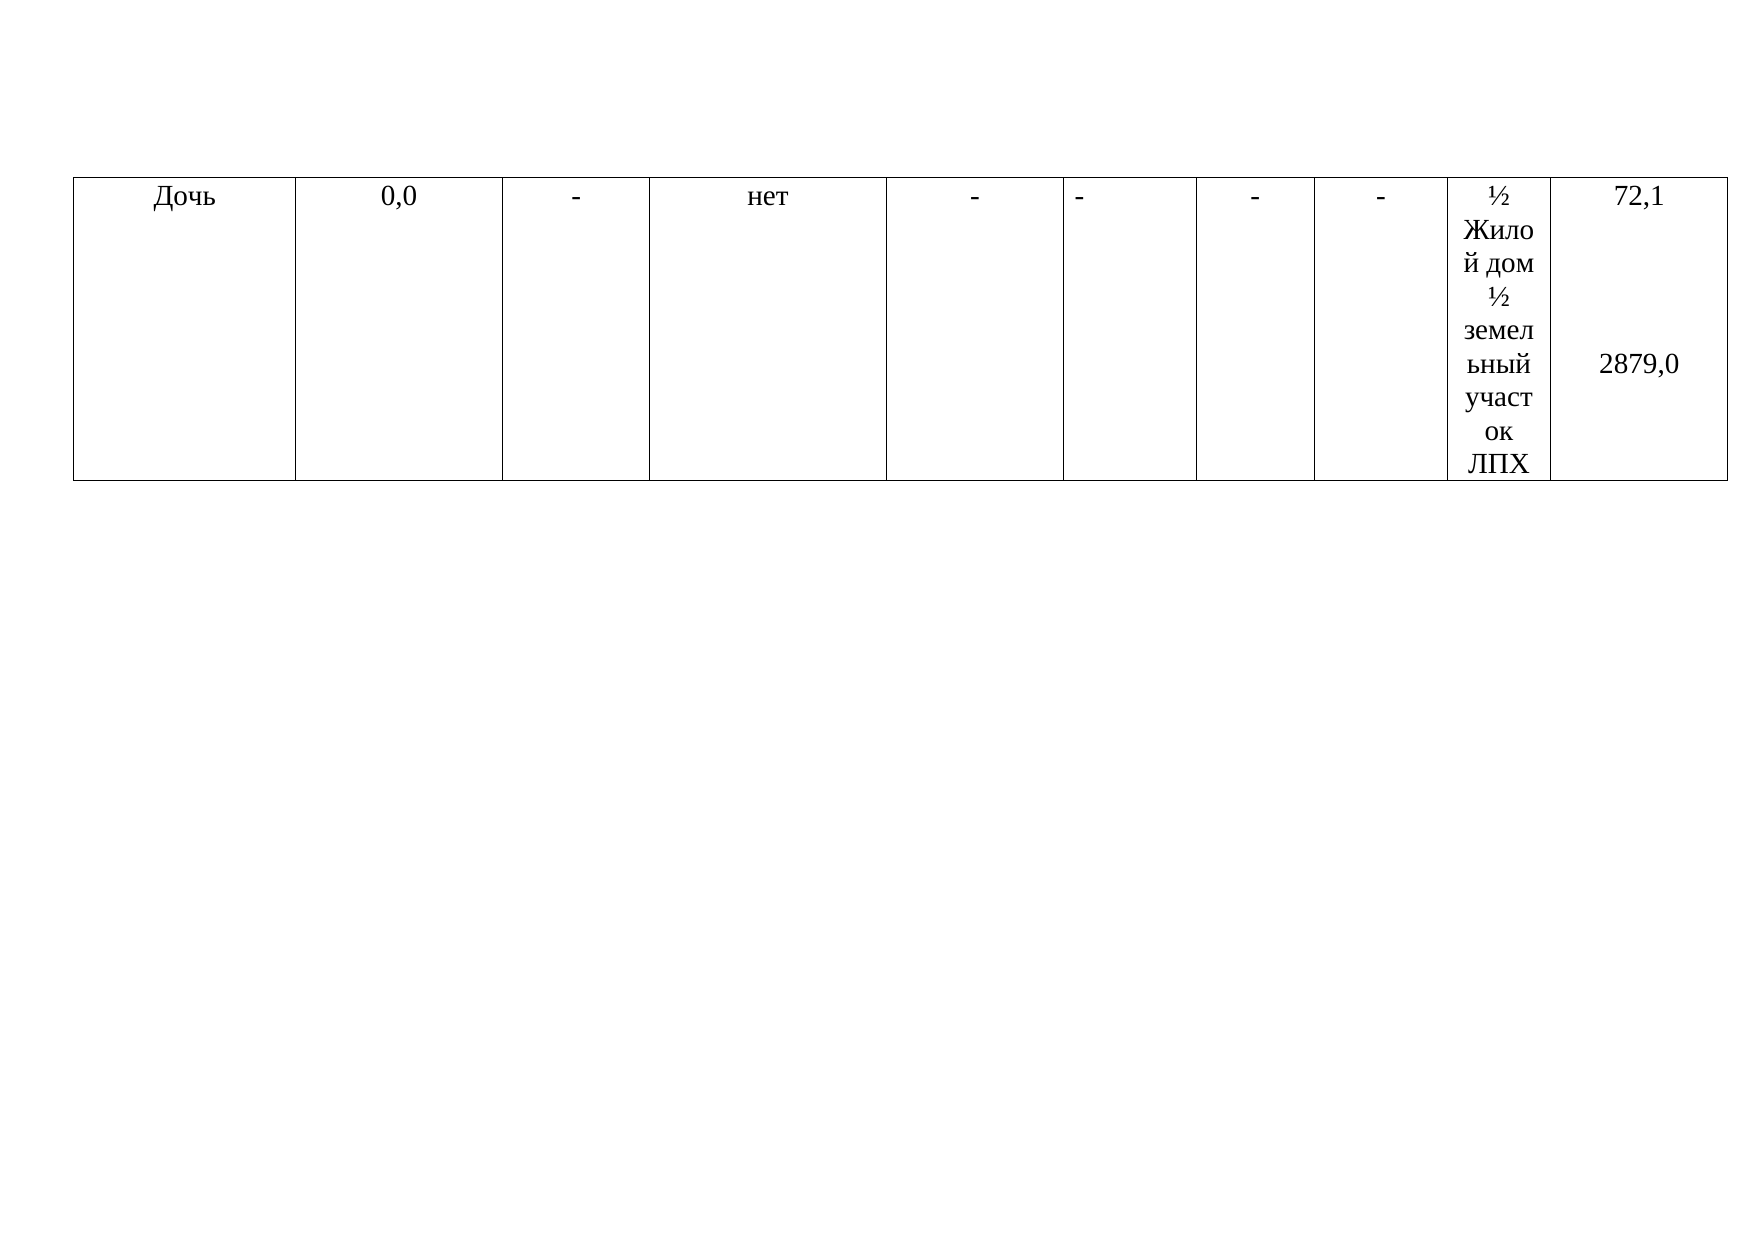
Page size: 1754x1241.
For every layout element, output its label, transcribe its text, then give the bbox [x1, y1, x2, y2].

table_cell 0,0 [296, 178, 502, 480]
table_cell - [1197, 178, 1314, 480]
table_cell - [1315, 178, 1447, 480]
table_cell Дочь [74, 178, 295, 480]
table_cell 72,1 2879,0 [1551, 178, 1727, 480]
table_cell - [887, 178, 1063, 480]
table_cell - [1064, 178, 1196, 480]
table_cell ½ Жилой дом ½ земельный участок ЛПХ [1448, 178, 1550, 480]
table_cell - [503, 178, 649, 480]
table_cell нет [650, 178, 886, 480]
